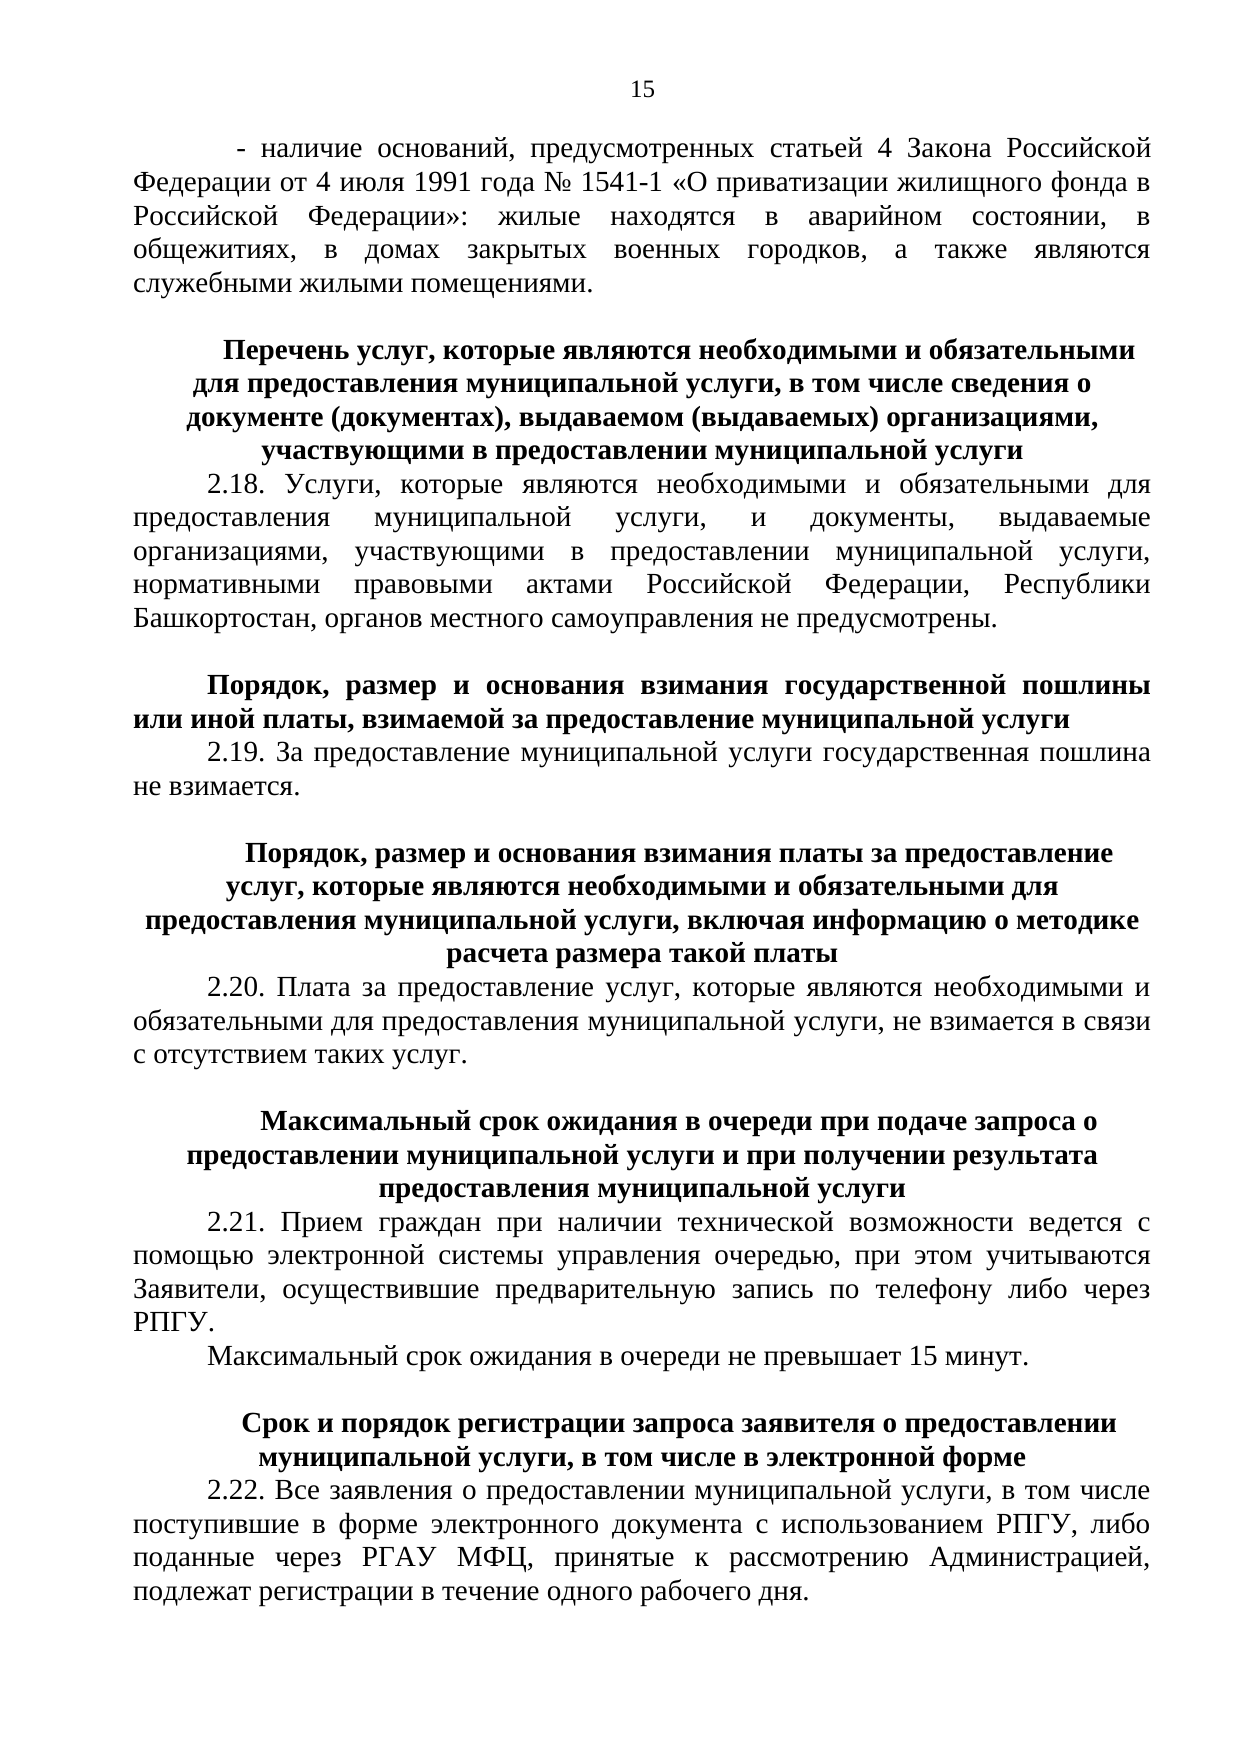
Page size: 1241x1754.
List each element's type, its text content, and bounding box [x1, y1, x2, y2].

text 2.20. Плата за предоставление услуг, которые являются необходимыми и обязательными для предоставления муниципальной услуги, не взимается в связи с отсутствием таких услуг. [133, 969, 1152, 1070]
text Перечень услуг, которые являются необходимыми и обязательными для предоставления муниципальной услуги, в том числе сведения о документе (документах), выдаваемом (выдаваемых) организациями, участвующими в предоставлении муниципальной услуги [133, 332, 1152, 466]
text 2.19. За предоставление муниципальной услуги государственная пошлина не взимается. [133, 734, 1152, 801]
text - наличие оснований, предусмотренных статьей 4 Закона Российской Федерации от 4 июля 1991 года № 1541-1 «О приватизации жилищного фонда в Российской Федерации»: жилые находятся в аварийном состоянии, в общежитиях, в домах закрытых военных городков, а также являются служебными жилыми помещениями. [133, 131, 1152, 298]
text Порядок, размер и основания взимания платы за предоставление услуг, которые являются необходимыми и обязательными для предоставления муниципальной услуги, включая информацию о методике расчета размера такой платы [133, 835, 1152, 969]
text Срок и порядок регистрации запроса заявителя о предоставлении муниципальной услуги, в том числе в электронной форме [133, 1405, 1152, 1472]
text 2.22. Все заявления о предоставлении муниципальной услуги, в том числе поступившие в форме электронного документа с использованием РПГУ, либо поданные через РГАУ МФЦ, принятые к рассмотрению Администрацией, подлежат регистрации в течение одного рабочего дня. [133, 1472, 1152, 1606]
text Максимальный срок ожидания в очереди при подаче запроса о предоставлении муниципальной услуги и при получении результата предоставления муниципальной услуги [133, 1103, 1152, 1204]
text 2.18. Услуги, которые являются необходимыми и обязательными для предоставления муниципальной услуги, и документы, выдаваемые организациями, участвующими в предоставлении муниципальной услуги, нормативными правовыми актами Российской Федерации, Республики Башкортостан, органов местного самоуправления не предусмотрены. [133, 466, 1152, 634]
text 2.21. Прием граждан при наличии технической возможности ведется с помощью электронной системы управления очередью, при этом учитываются Заявители, осуществившие предварительную запись по телефону либо через РПГУ. [133, 1204, 1152, 1338]
text Порядок, размер и основания взимания государственной пошлины или иной платы, взимаемой за предоставление муниципальной услуги [133, 667, 1152, 734]
text Максимальный срок ожидания в очереди не превышает 15 минут. [133, 1338, 1152, 1372]
